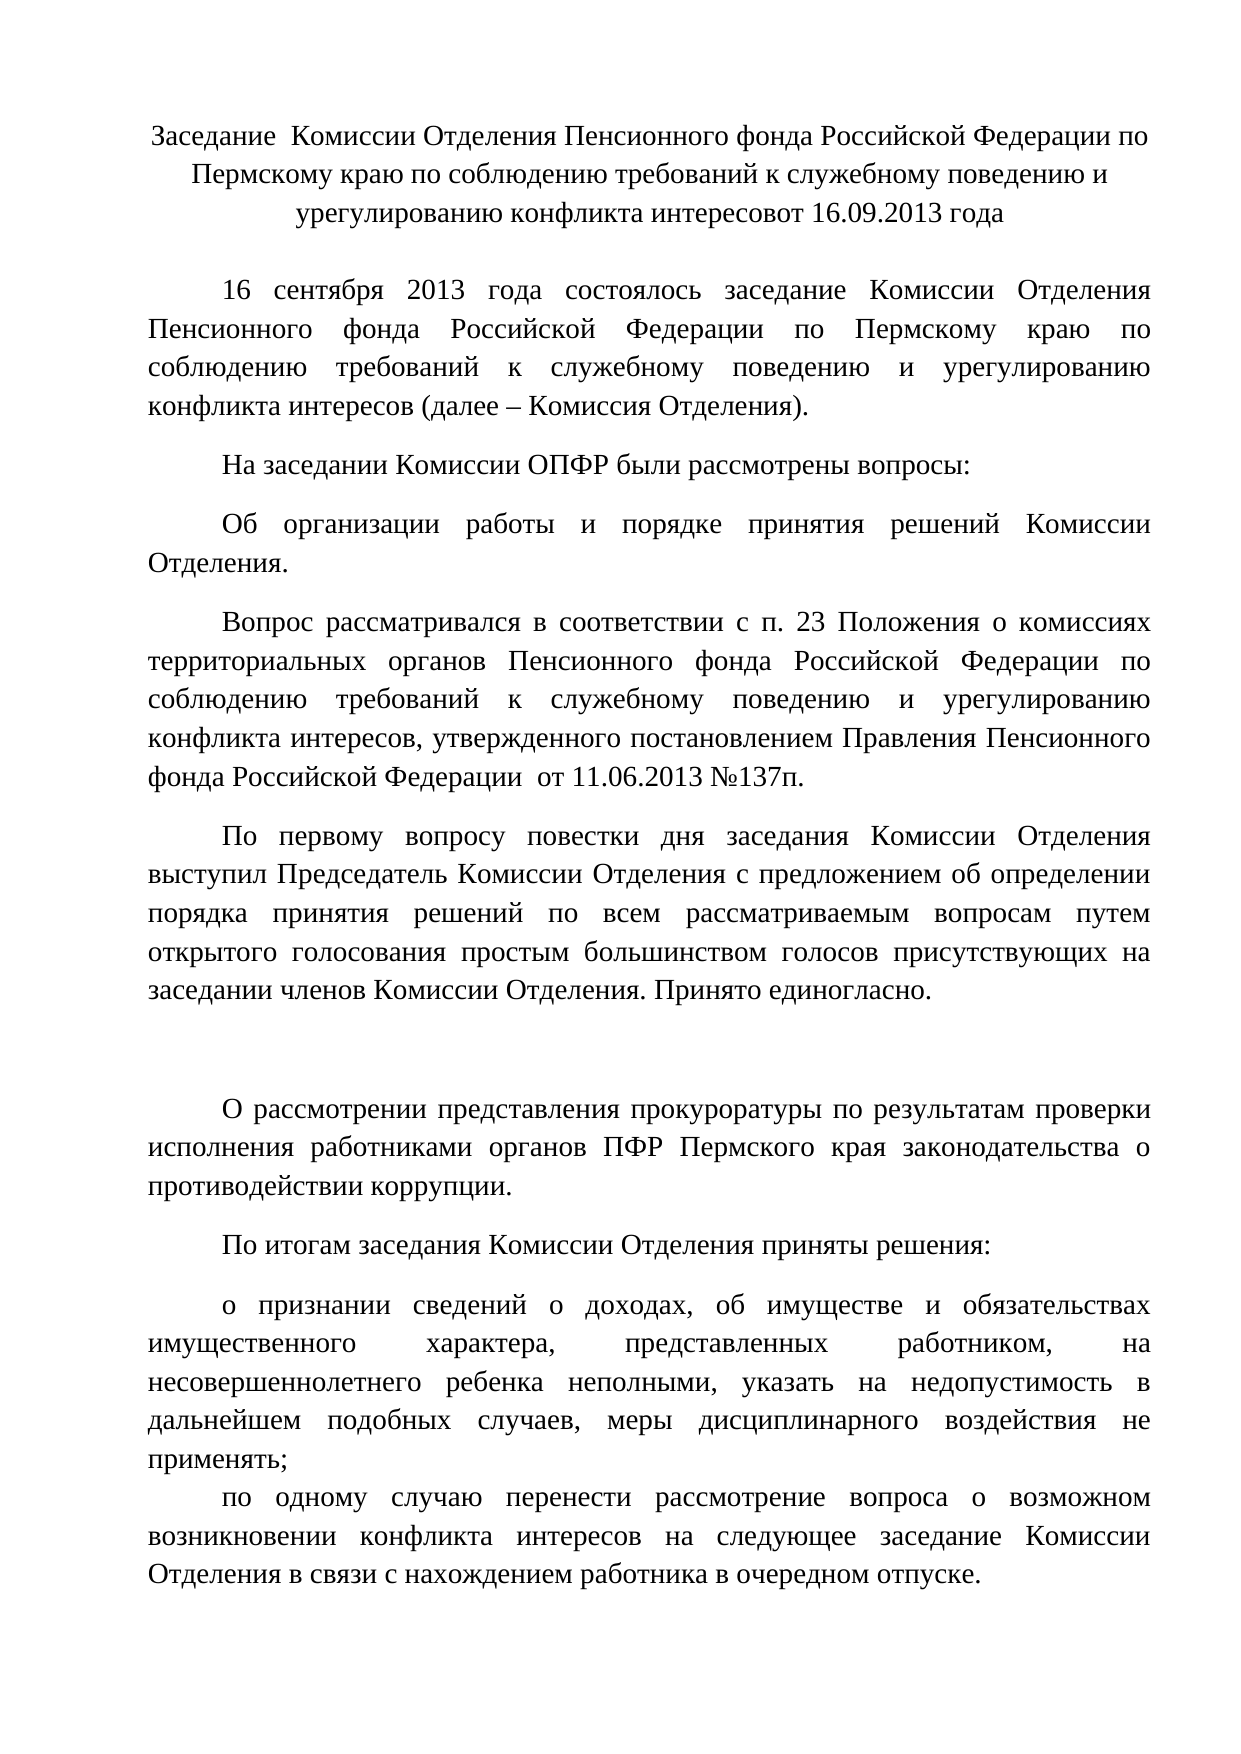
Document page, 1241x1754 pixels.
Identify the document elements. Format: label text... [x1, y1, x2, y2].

text По итогам заседания Комиссии Отделения приняты решения: [148, 1227, 1152, 1261]
text Об организации работы и порядке принятия решений Комиссии Отделения. [148, 507, 1152, 579]
text по одному случаю перенести рассмотрение вопроса о возможном возникновении конфликта интересов на следующее заседание Комиссии Отделения в связи с нахождением работника в очередном отпуске. [148, 1479, 1152, 1590]
text О рассмотрении представления прокуроратуры по результатам проверки исполнения работниками органов ПФР Пермского края законодательства о противодействии коррупции. [148, 1091, 1152, 1202]
text На заседании Комиссии ОПФР были рассмотрены вопросы: [148, 447, 1152, 481]
text По первому вопросу повестки дня заседания Комиссии Отделения выступил Председатель Комиссии Отделения с предложением об определении порядка принятия решений по всем рассматриваемым вопросам путем открытого голосования простым большинством голосов присутствующих на заседании членов Комиссии Отделения. Принято единогласно. [148, 818, 1152, 1006]
text Вопрос рассматривался в соответствии с п. 23 Положения о комиссиях территориальных органов Пенсионного фонда Российской Федерации по соблюдению требований к служебному поведению и урегулированию конфликта интересов, утвержденного постановлением Правления Пенсионного фонда Российской Федерации от 11.06.2013 №137п. [148, 604, 1152, 792]
text о признании сведений о доходах, об имуществе и обязательствах имущественного характера, представленных работником, на несовершеннолетнего ребенка неполными, указать на недопустимость в дальнейшем подобных случаев, меры дисциплинарного воздействия не применять; [148, 1287, 1152, 1474]
text 16 сентября 2013 года состоялось заседание Комиссии Отделения Пенсионного фонда Российской Федерации по Пермскому краю по соблюдению требований к служебному поведению и урегулированию конфликта интересов (далее – Комиссия Отделения). [148, 272, 1152, 421]
subtitle Заседание Комиссии Отделения Пенсионного фонда Российской Федерации по Пермскому краю по соблюдению требований к служебному поведению и урегулированию конфликта интересовот 16.09.2013 года [148, 118, 1152, 229]
